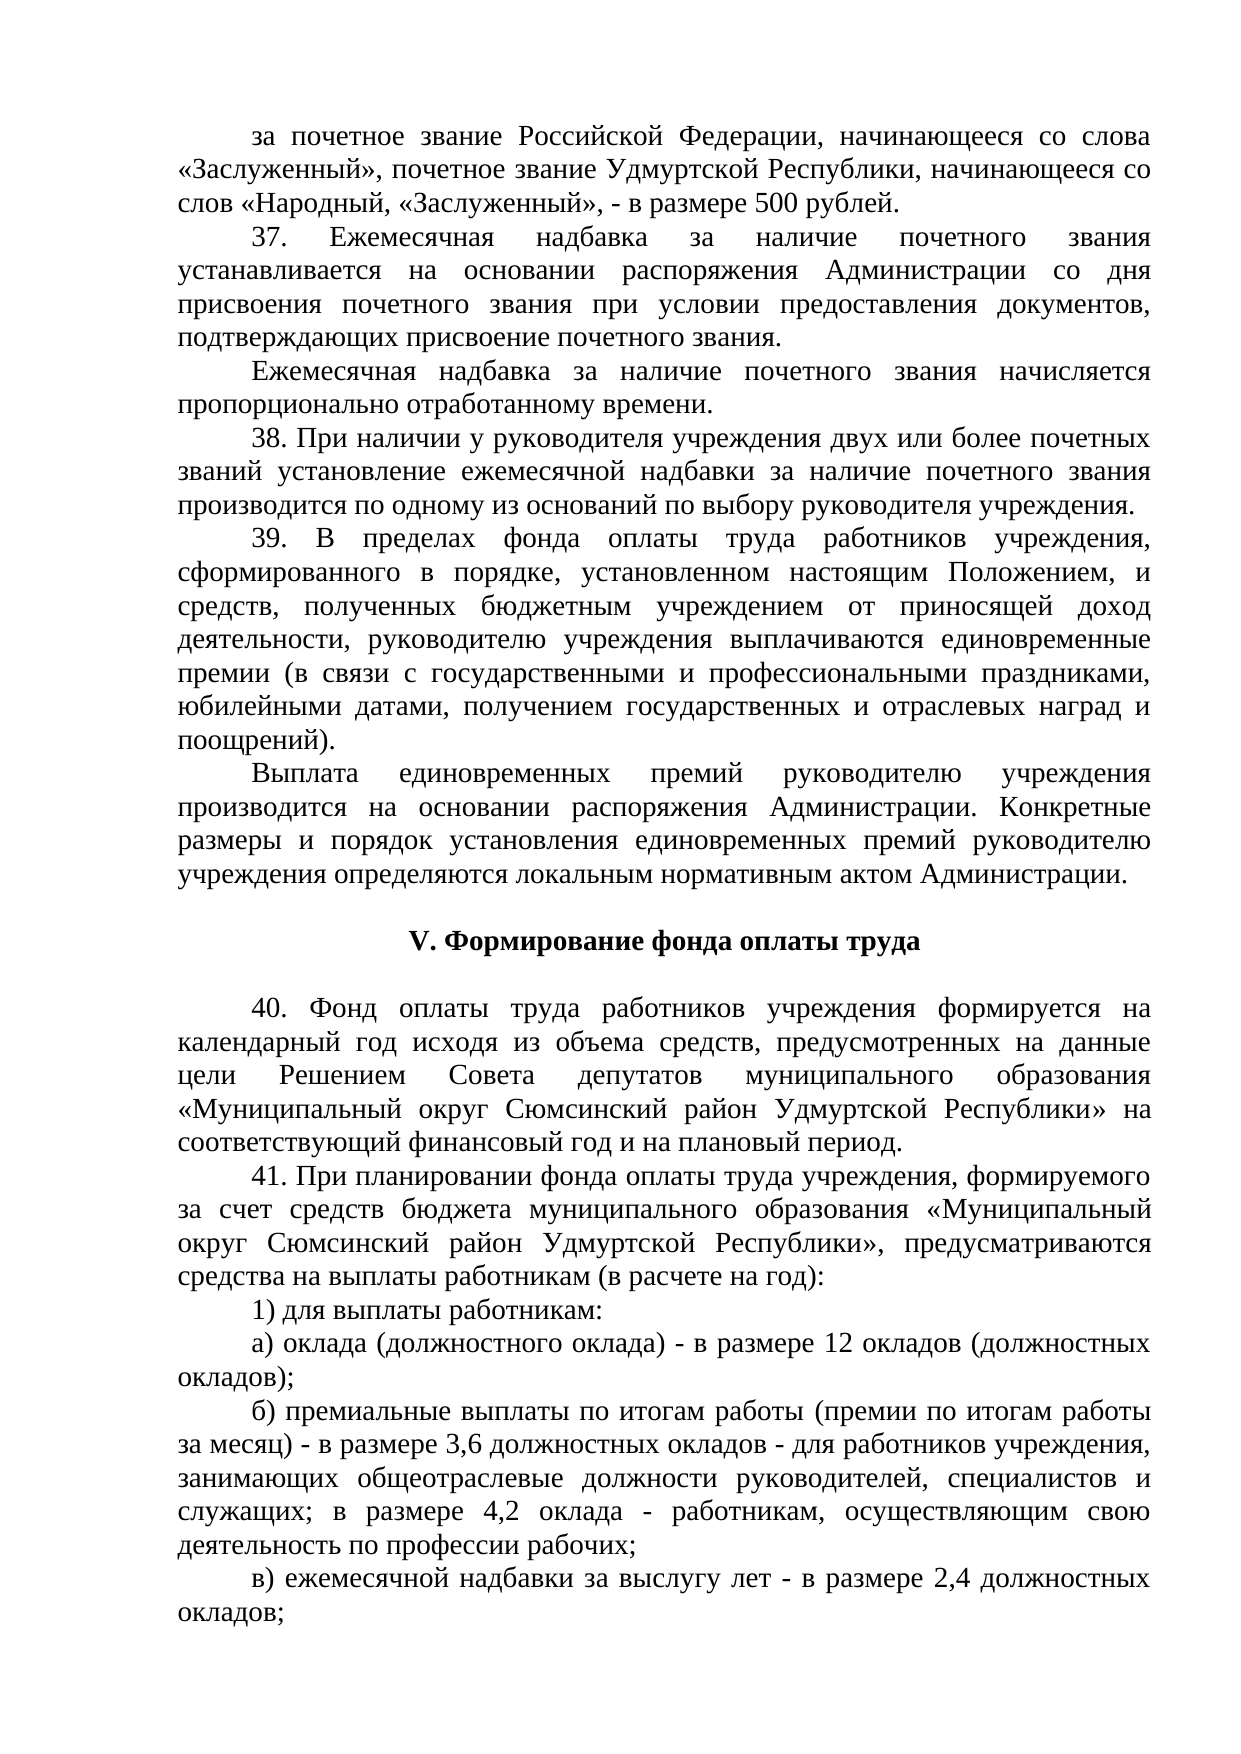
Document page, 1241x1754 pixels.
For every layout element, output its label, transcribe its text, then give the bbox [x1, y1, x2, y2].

text 38. При наличии у руководителя учреждения двух или более почетных званий установление ежемесячной надбавки за наличие почетного звания производится по одному из оснований по выбору руководителя учреждения. [177, 420, 1152, 521]
text V. Формирование фонда оплаты труда [177, 923, 1152, 957]
text 1) для выплаты работникам: [177, 1292, 1152, 1326]
text в) ежемесячной надбавки за выслугу лет - в размере 2,4 должностных окладов; [177, 1560, 1152, 1627]
text 37. Ежемесячная надбавка за наличие почетного звания устанавливается на основании распоряжения Администрации со дня присвоения почетного звания при условии предоставления документов, подтверждающих присвоение почетного звания. [177, 219, 1152, 353]
text 39. В пределах фонда оплаты труда работников учреждения, сформированного в порядке, установленном настоящим Положением, и средств, полученных бюджетным учреждением от приносящей доход деятельности, руководителю учреждения выплачиваются единовременные премии (в связи с государственными и профессиональными праздниками, юбилейными датами, получением государственных и отраслевых наград и поощрений). [177, 521, 1152, 755]
text б) премиальные выплаты по итогам работы (премии по итогам работы за месяц) - в размере 3,6 должностных окладов - для работников учреждения, занимающих общеотраслевые должности руководителей, специалистов и служащих; в размере 4,2 оклада - работникам, осуществляющим свою деятельность по профессии рабочих; [177, 1393, 1152, 1560]
text 40. Фонд оплаты труда работников учреждения формируется на календарный год исходя из объема средств, предусмотренных на данные цели Решением Совета депутатов муниципального образования «Муниципальный округ Сюмсинский район Удмуртской Республики» на соответствующий финансовый год и на плановый период. [177, 990, 1152, 1158]
text 41. При планировании фонда оплаты труда учреждения, формируемого за счет средств бюджета муниципального образования «Муниципальный округ Сюмсинский район Удмуртской Республики», предусматриваются средства на выплаты работникам (в расчете на год): [177, 1158, 1152, 1292]
text за почетное звание Российской Федерации, начинающееся со слова «Заслуженный», почетное звание Удмуртской Республики, начинающееся со слов «Народный, «Заслуженный», - в размере 500 рублей. [177, 118, 1152, 219]
text Ежемесячная надбавка за наличие почетного звания начисляется пропорционально отработанному времени. [177, 353, 1152, 420]
text Выплата единовременных премий руководителю учреждения производится на основании распоряжения Администрации. Конкретные размеры и порядок установления единовременных премий руководителю учреждения определяются локальным нормативным актом Администрации. [177, 755, 1152, 889]
text а) оклада (должностного оклада) - в размере 12 окладов (должностных окладов); [177, 1326, 1152, 1393]
